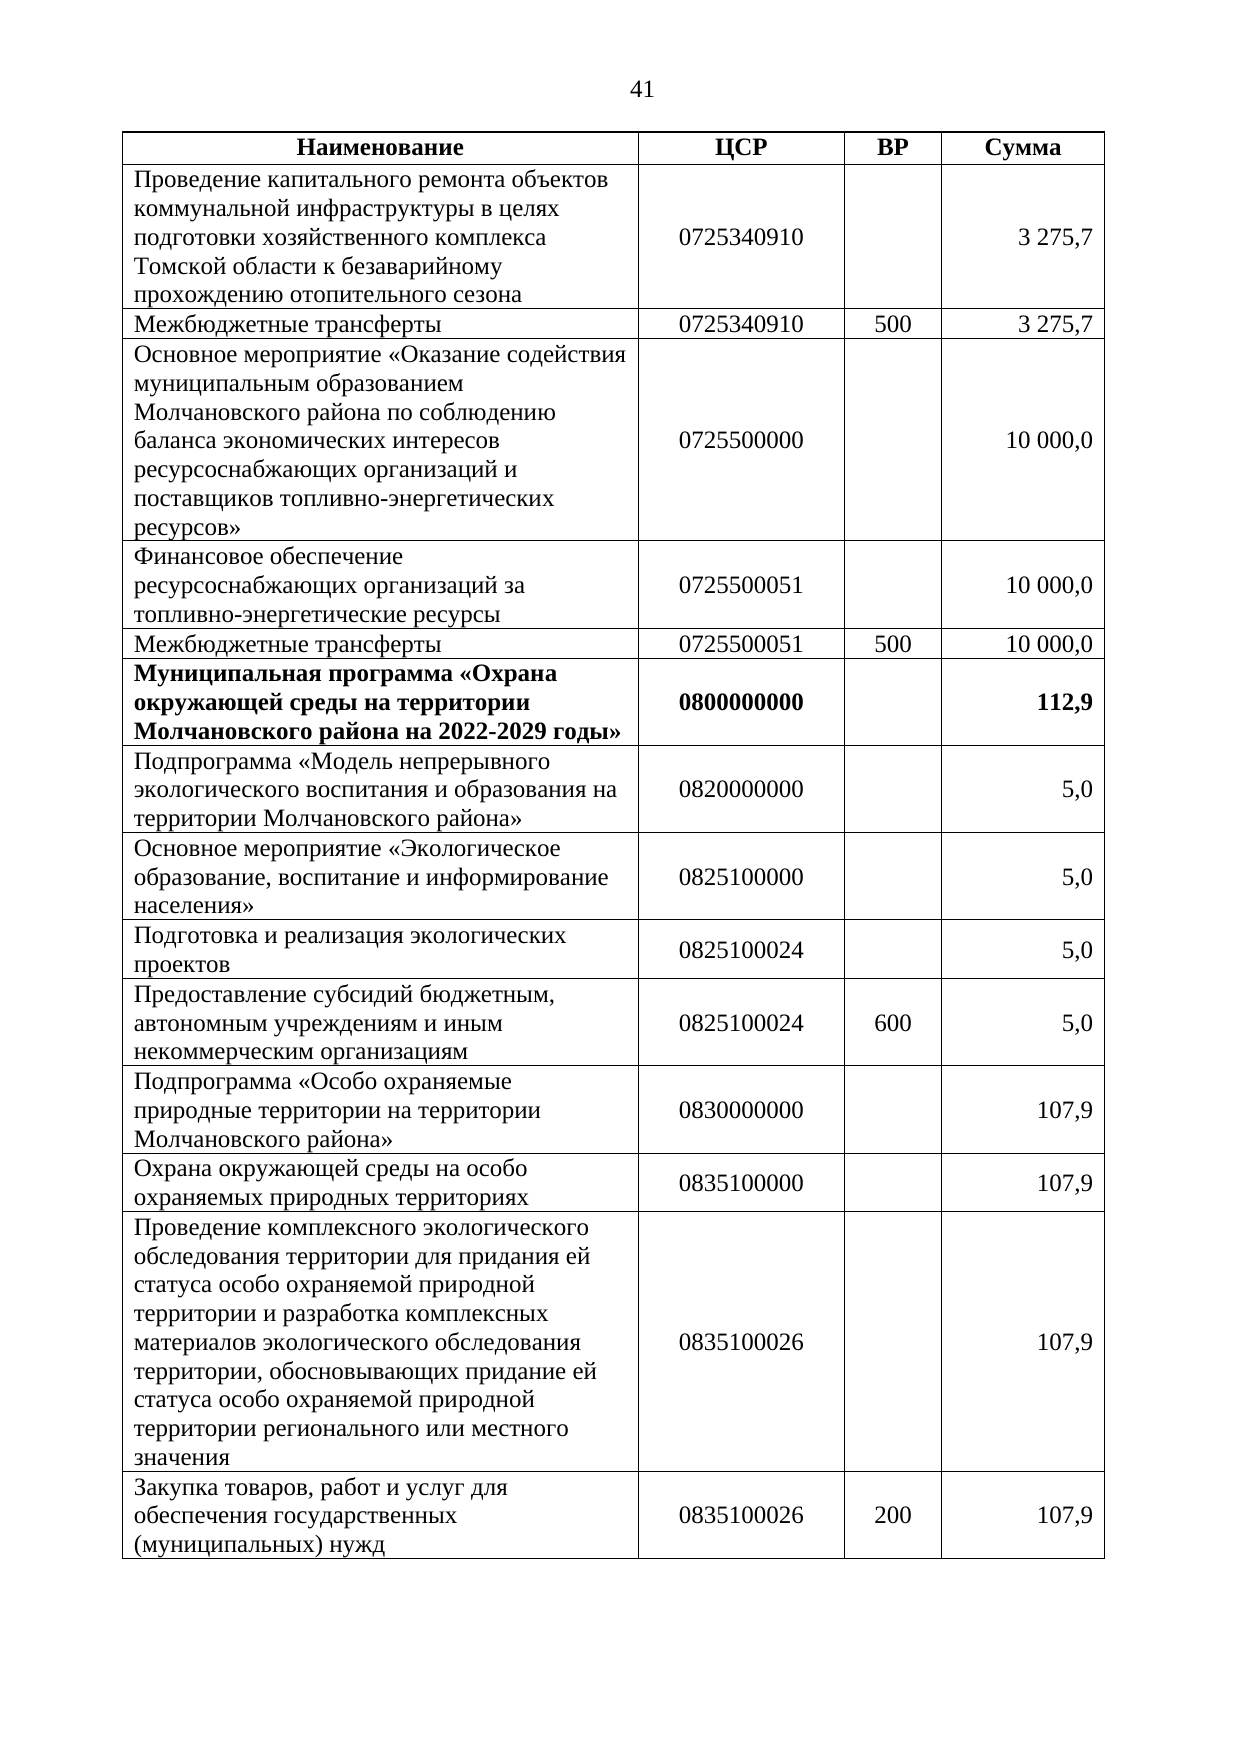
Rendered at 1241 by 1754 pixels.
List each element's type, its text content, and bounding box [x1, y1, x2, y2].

table_cell Подпрограмма «Модель непрерывного экологического воспитания и образования на территории Молчановского района» [123, 746, 638, 832]
table_cell 107,9 [942, 1212, 1104, 1471]
table_cell 10 000,0 [942, 339, 1104, 540]
table_cell 200 [845, 1472, 941, 1558]
table_cell 0835100026 [639, 1212, 844, 1471]
table_cell [845, 1212, 941, 1471]
table_cell Муниципальная программа «Охрана окружающей среды на территории Молчановского района на 2022-2029 годы» [123, 659, 638, 745]
table_cell Основное мероприятие «Оказание содействия муниципальным образованием Молчановского района по соблюдению баланса экономических интересов ресурсоснабжающих организаций и поставщиков топливно-энергетических ресурсов» [123, 339, 638, 540]
table_cell 0725340910 [639, 309, 844, 338]
table_cell 0825100000 [639, 833, 844, 919]
table_cell 107,9 [942, 1154, 1104, 1211]
table_cell 10 000,0 [942, 541, 1104, 628]
table_cell 0830000000 [639, 1066, 844, 1152]
table_cell Межбюджетные трансферты [123, 309, 638, 338]
table_cell 0820000000 [639, 746, 844, 832]
table_cell 500 [845, 629, 941, 657]
table_header Наименование [123, 133, 638, 163]
table_cell [845, 833, 941, 919]
table_cell Проведение капитального ремонта объектов коммунальной инфраструктуры в целях подготовки хозяйственного комплекса Томской области к безаварийному прохождению отопительного сезона [123, 165, 638, 308]
table_cell Межбюджетные трансферты [123, 629, 638, 657]
table_cell 500 [845, 309, 941, 338]
table_cell 600 [845, 979, 941, 1065]
table_cell 107,9 [942, 1472, 1104, 1558]
table_cell 5,0 [942, 920, 1104, 978]
table_header ЦСР [639, 133, 844, 163]
table_cell 5,0 [942, 746, 1104, 832]
table_cell [845, 165, 941, 308]
table_cell Предоставление субсидий бюджетным, автономным учреждениям и иным некоммерческим организациям [123, 979, 638, 1065]
table_cell [845, 746, 941, 832]
table_cell Подпрограмма «Особо охраняемые природные территории на территории Молчановского района» [123, 1066, 638, 1152]
table_cell [845, 920, 941, 978]
table_cell 3 275,7 [942, 165, 1104, 308]
table_cell Подготовка и реализация экологических проектов [123, 920, 638, 978]
table_cell [845, 1066, 941, 1152]
table_header ВР [845, 133, 941, 163]
table_cell 5,0 [942, 833, 1104, 919]
table_header Сумма [942, 133, 1104, 163]
table_cell Финансовое обеспечение ресурсоснабжающих организаций за топливно-энергетические ресурсы [123, 541, 638, 628]
table_cell 107,9 [942, 1066, 1104, 1152]
table_cell 112,9 [942, 659, 1104, 745]
table_cell 0725340910 [639, 165, 844, 308]
table_cell 0825100024 [639, 979, 844, 1065]
table_cell Охрана окружающей среды на особо охраняемых природных территориях [123, 1154, 638, 1211]
table_cell 0835100000 [639, 1154, 844, 1211]
table_cell [845, 1154, 941, 1211]
table_cell 0825100024 [639, 920, 844, 978]
table_cell 5,0 [942, 979, 1104, 1065]
table_cell 0725500000 [639, 339, 844, 540]
table_cell 0800000000 [639, 659, 844, 745]
table_cell 10 000,0 [942, 629, 1104, 657]
table_cell [845, 339, 941, 540]
table_cell Закупка товаров, работ и услуг для обеспечения государственных (муниципальных) нужд [123, 1472, 638, 1558]
table_cell [845, 659, 941, 745]
table_cell Основное мероприятие «Экологическое образование, воспитание и информирование населения» [123, 833, 638, 919]
table_cell [845, 541, 941, 628]
table_cell 0725500051 [639, 541, 844, 628]
table_cell 0725500051 [639, 629, 844, 657]
table_cell 0835100026 [639, 1472, 844, 1558]
table_cell 3 275,7 [942, 309, 1104, 338]
table_cell Проведение комплексного экологического обследования территории для придания ей статуса особо охраняемой природной территории и разработка комплексных материалов экологического обследования территории, обосновывающих придание ей статуса особо охраняемой природной территории регионального или местного значения [123, 1212, 638, 1471]
